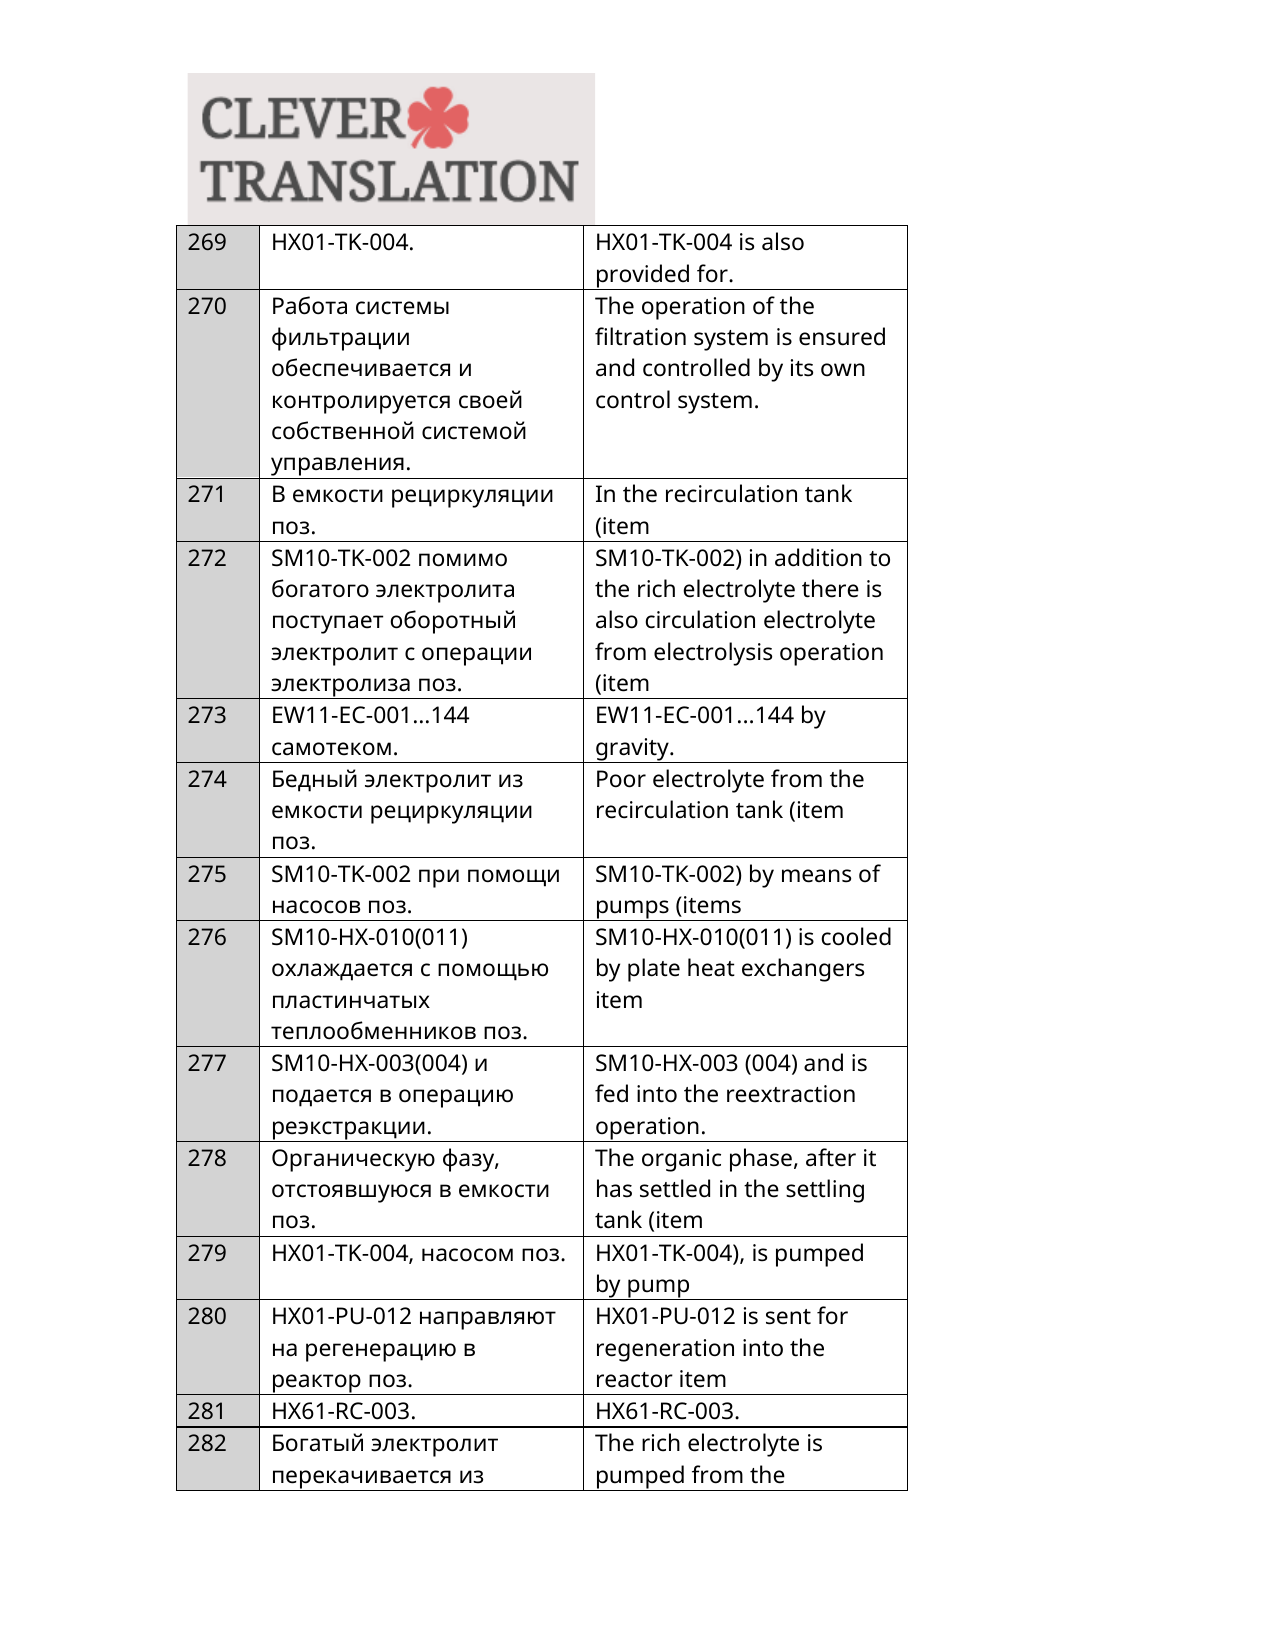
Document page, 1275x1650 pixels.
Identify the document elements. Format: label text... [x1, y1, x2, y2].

table_cell 274 [177, 763, 259, 857]
table_cell 272 [177, 542, 259, 698]
table_cell The organic phase, after it has settled in the settling tank (item [584, 1142, 907, 1236]
table_cell HX01-TK-004 is also provided for. [584, 226, 907, 289]
table_cell HX01-TK-004. [260, 226, 583, 289]
table_cell 271 [177, 479, 259, 541]
table_cell Работа системы фильтрации обеспечивается и контролируется своей собственной системой управления. [260, 290, 583, 477]
table_cell Органическую фазу, отстоявшуюся в емкости поз. [260, 1142, 583, 1236]
table_cell 270 [177, 290, 259, 477]
table_cell 281 [177, 1395, 259, 1426]
table_cell In the recirculation tank (item [584, 479, 907, 541]
table_cell 280 [177, 1300, 259, 1394]
table_cell SM10-HX-003 (004) and is fed into the reextraction operation. [584, 1047, 907, 1141]
table_cell SM10-TK-002 помимо богатого электролита поступает оборотный электролит с операции электролиза поз. [260, 542, 583, 698]
table_cell Богатый электролит перекачивается из циркуляционной ёмкости поз. [260, 1428, 583, 1490]
table_cell SM10-HX-003(004) и подается в операцию реэкстракции. [260, 1047, 583, 1141]
table_cell HX01-TK-004), is pumped by pump [584, 1237, 907, 1299]
picture [187, 73, 596, 225]
table_cell Poor electrolyte from the recirculation tank (item [584, 763, 907, 857]
table_cell SM10-TK-002) by means of pumps (items [584, 858, 907, 920]
table_cell SM10-HX-010(011) охлаждается с помощью пластинчатых теплообменников поз. [260, 921, 583, 1046]
table_cell HX01-PU-012 направляют на регенерацию в реактор поз. [260, 1300, 583, 1394]
table_cell 275 [177, 858, 259, 920]
table_cell 269 [177, 226, 259, 289]
table_cell HX01-PU-012 is sent for regeneration into the reactor item [584, 1300, 907, 1394]
table_cell SM10-HX-010(011) is cooled by plate heat exchangers item [584, 921, 907, 1046]
table_cell 277 [177, 1047, 259, 1141]
table_cell SM10-TK-002) in addition to the rich electrolyte there is also circulation electrolyte from electrolysis operation (item [584, 542, 907, 698]
table_cell 279 [177, 1237, 259, 1299]
table_cell Бедный электролит из емкости рециркуляции поз. [260, 763, 583, 857]
table_cell 276 [177, 921, 259, 1046]
table_cell В емкости рециркуляции поз. [260, 479, 583, 541]
table_cell HX61-RC-003. [584, 1395, 907, 1426]
table_cell HX61-RC-003. [260, 1395, 583, 1426]
table_cell 278 [177, 1142, 259, 1236]
table_cell SM10-TK-002 при помощи насосов поз. [260, 858, 583, 920]
table_cell EW11-EC-001...144 by gravity. [584, 699, 907, 762]
table_cell The rich electrolyte is pumped from the circulation tank item [584, 1428, 907, 1490]
table_cell 273 [177, 699, 259, 762]
table_cell EW11-EC-001…144 самотеком. [260, 699, 583, 762]
table_cell The operation of the filtration system is ensured and controlled by its own control system. [584, 290, 907, 477]
table_cell 282 [177, 1428, 259, 1490]
table_cell HX01-TK-004, насосом поз. [260, 1237, 583, 1299]
